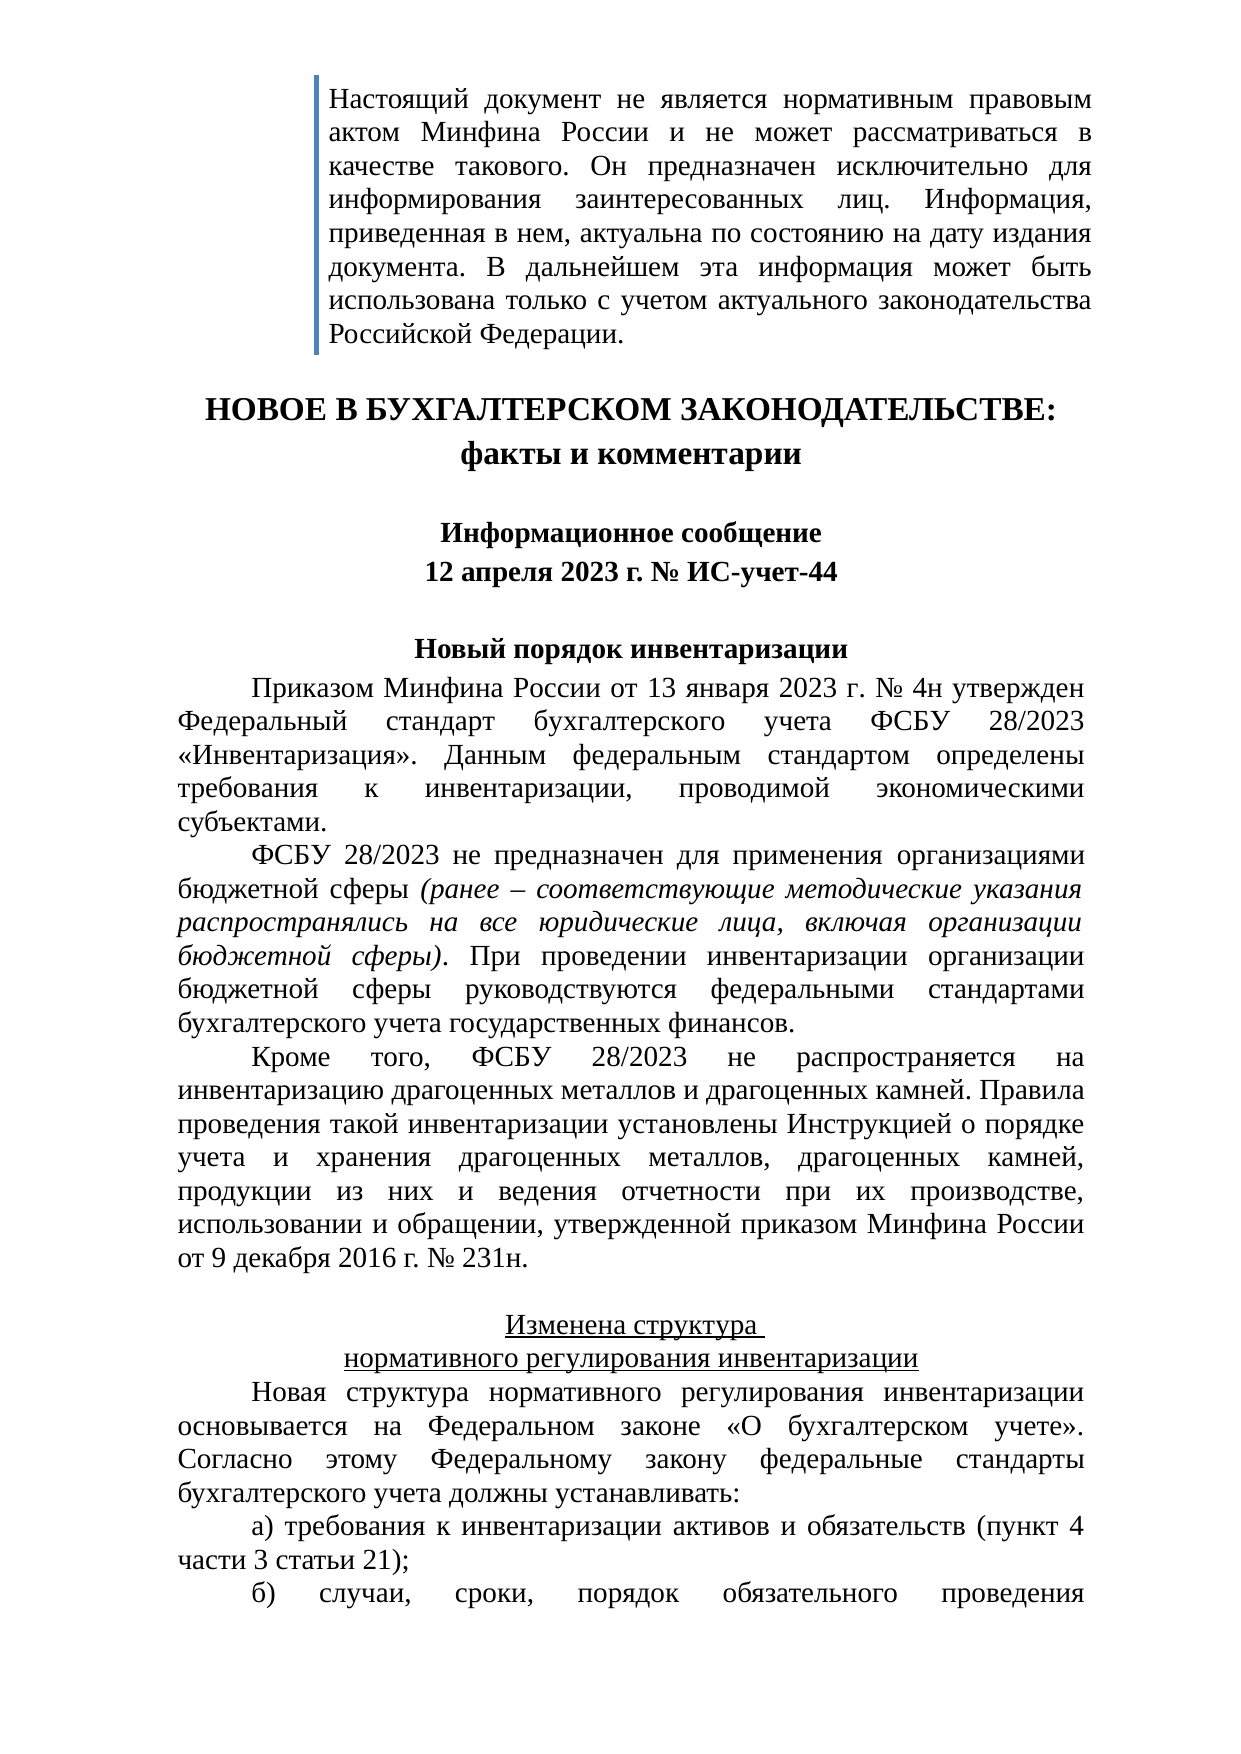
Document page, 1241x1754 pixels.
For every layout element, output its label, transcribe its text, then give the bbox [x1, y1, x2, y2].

text нормативного регулирования инвентаризации [177, 1341, 1085, 1374]
text Изменена структура [177, 1307, 1085, 1341]
text ФСБУ 28/2023 не предназначен для применения организациями бюджетной сферы (ранее – соответствующие методические указания распространялись на все юридические лица, включая организации бюджетной сферы). При проведении инвентаризации организации бюджетной сферы руководствуются федеральными стандартами бухгалтерского учета государственных финансов. [177, 837, 1085, 1039]
text Новая структура нормативного регулирования инвентаризации основывается на Федеральном законе «О бухгалтерском учете». Согласно этому Федеральному закону федеральные стандарты бухгалтерского учета должны устанавливать: [177, 1374, 1085, 1508]
text Приказом Минфина России от 13 января 2023 г. № 4н утвержден Федеральный стандарт бухгалтерского учета ФСБУ 28/2023 «Инвентаризация». Данным федеральным стандартом определены требования к инвентаризации, проводимой экономическими субъектами. [177, 670, 1085, 837]
text Кроме того, ФСБУ 28/2023 не распространяется на инвентаризацию драгоценных металлов и драгоценных камней. Правила проведения такой инвентаризации установлены Инструкцией о порядке учета и хранения драгоценных металлов, драгоценных камней, продукции из них и ведения отчетности при их производстве, использовании и обращении, утвержденной приказом Минфина России от 9 декабря 2016 г. № 231н. [177, 1039, 1085, 1273]
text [177, 1575, 1085, 1609]
text Информационное сообщение 12 апреля 2023 г. № ИС-учет-44 [177, 516, 1085, 588]
text а) требования к инвентаризации активов и обязательств (пункт 4 части 3 статьи 21); [177, 1508, 1085, 1575]
text НОВОЕ В БУХГАЛТЕРСКОМ ЗАКОНОДАТЕЛЬСТВЕ: факты и комментарии [177, 389, 1085, 471]
text Новый порядок инвентаризации [177, 631, 1085, 665]
